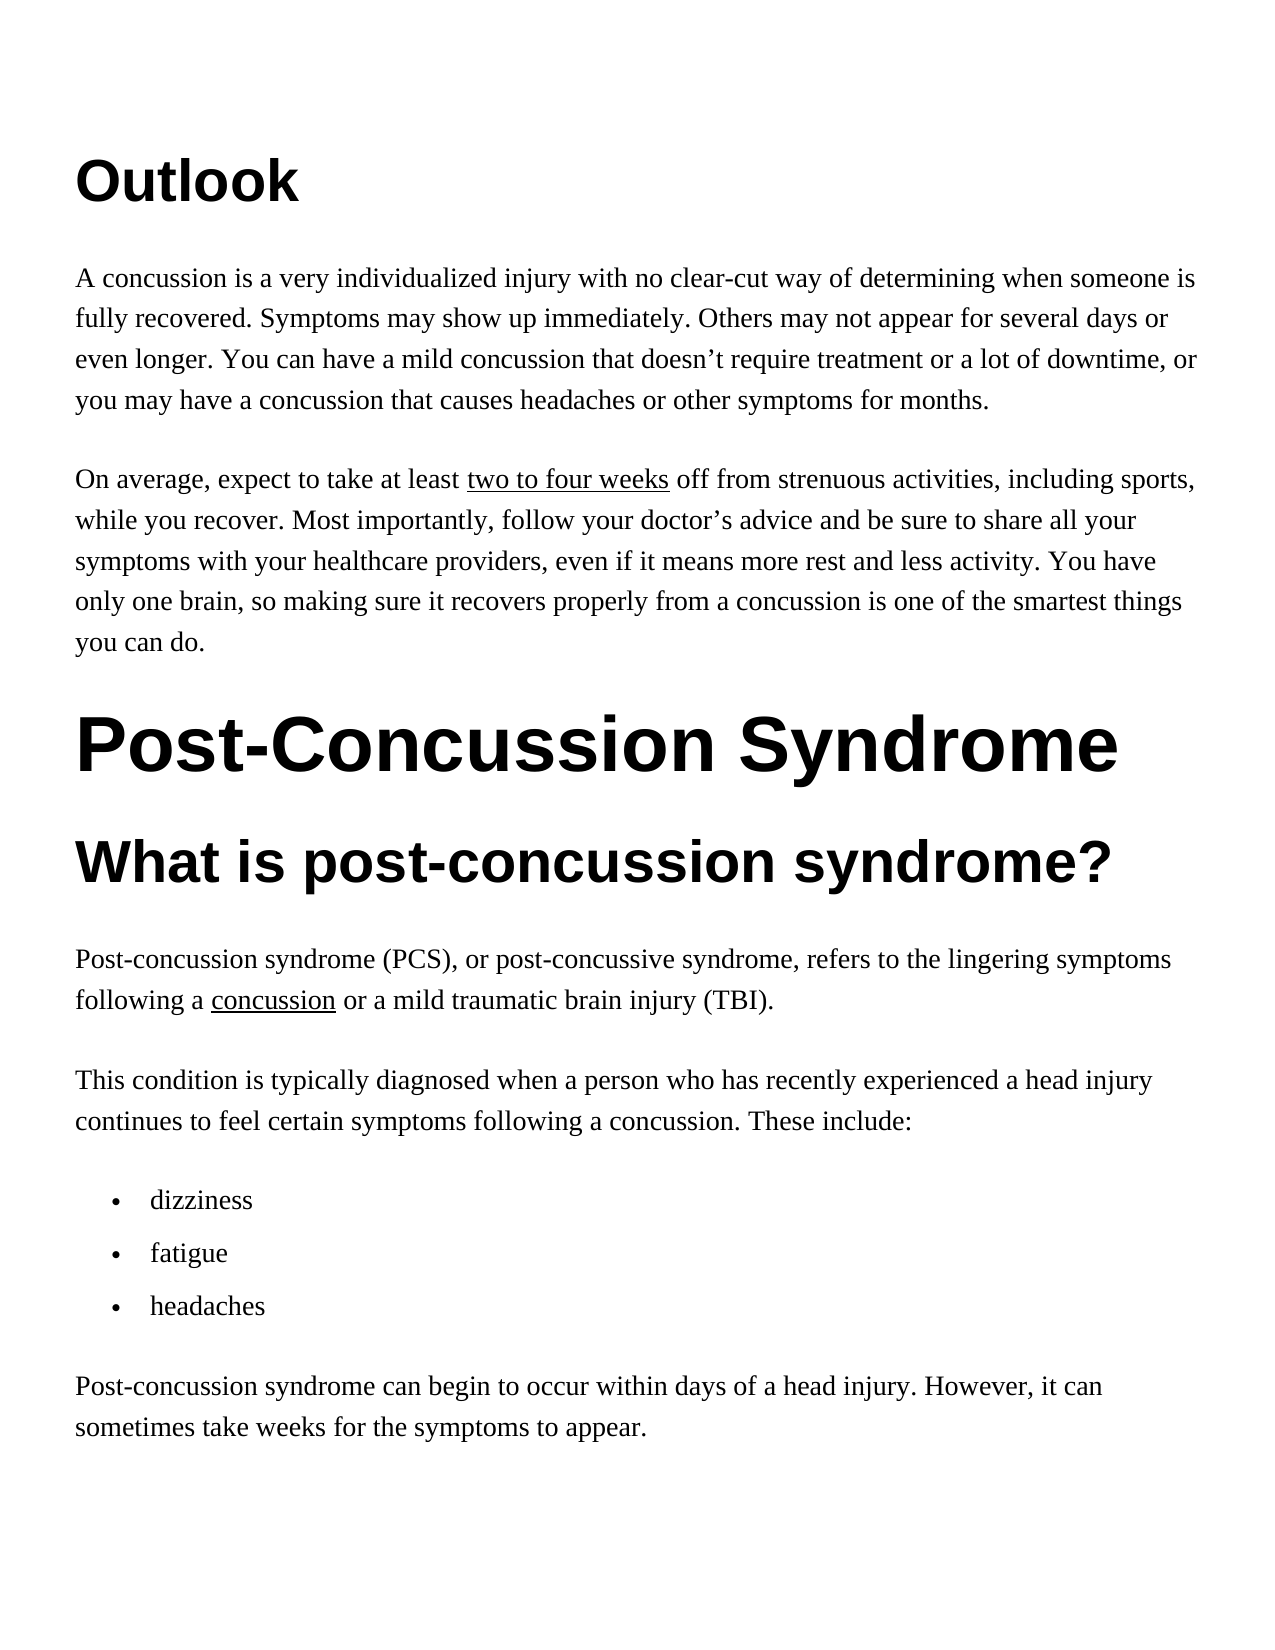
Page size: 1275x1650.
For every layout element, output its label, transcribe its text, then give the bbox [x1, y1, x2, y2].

text Post-concussion syndrome can begin to occur within days of a head injury. However, it can sometimes take weeks for the symptoms to appear. [75, 1361, 1200, 1442]
text This condition is typically diagnosed when a person who has recently experienced a head injury continues to feel certain symptoms following a concussion. These include: [75, 1055, 1200, 1136]
text Outlook [75, 145, 1200, 214]
text Post-concussion syndrome (PCS), or post-concussive syndrome, refers to the lingering symptoms following a concussion or a mild traumatic brain injury (TBI). [75, 934, 1200, 1016]
list dizziness [112, 1175, 1200, 1216]
text On average, expect to take at least two to four weeks off from strenuous activities, including sports, while you recover. Most importantly, follow your doctor’s advice and be sure to share all your symptoms with your healthcare providers, even if it means more rest and less activity. You have only one brain, so making sure it recovers properly from a concussion is one of the smartest things you can do. Post-Concussion Syndrome [75, 454, 1200, 788]
text What is post-concussion syndrome? [75, 827, 1200, 895]
text A concussion is a very individualized injury with no clear-cut way of determining when someone is fully recovered. Symptoms may show up immediately. Others may not appear for several days or even longer. You can have a mild concussion that doesn’t require treatment or a lot of downtime, or you may have a concussion that causes headaches or other symptoms for months. [75, 253, 1200, 415]
list fatigue [112, 1228, 1200, 1269]
list headaches [112, 1281, 1200, 1322]
